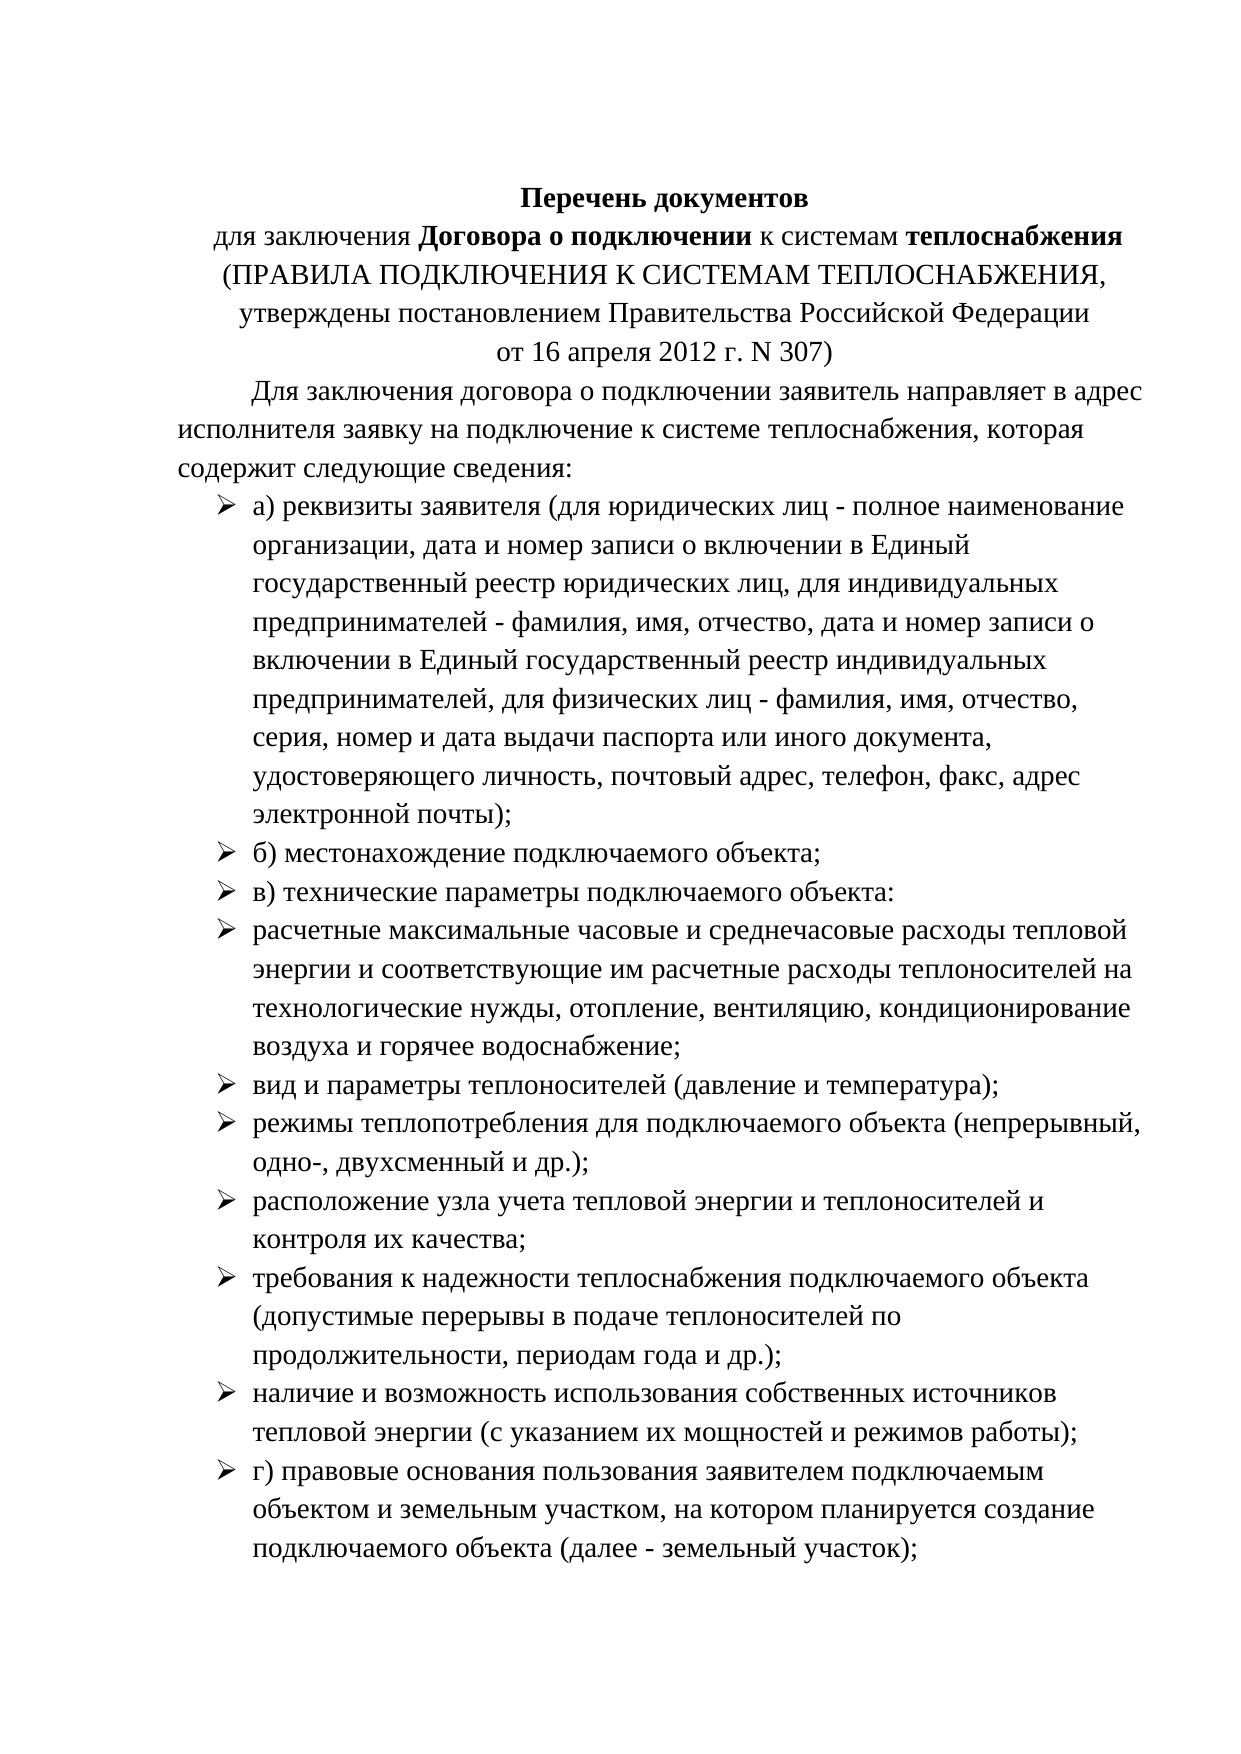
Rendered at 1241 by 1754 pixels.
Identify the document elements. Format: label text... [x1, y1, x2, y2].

list режимы теплопотребления для подключаемого объекта (непрерывный, одно-, двухсменный и др.); [215, 1105, 1152, 1178]
list расположение узла учета тепловой энергии и теплоносителей и контроля их качества; [215, 1183, 1152, 1255]
text Перечень документов [177, 180, 1152, 213]
list наличие и возможность использования собственных источников тепловой энергии (с указанием их мощностей и режимов работы); [215, 1376, 1152, 1448]
text от 16 апреля 2012 г. N 307) [177, 334, 1152, 368]
list б) местонахождение подключаемого объекта; [215, 835, 1152, 869]
text для заключения Договора о подключении к системам теплоснабжения (ПРАВИЛА ПОДКЛЮЧЕНИЯ К СИСТЕМАМ ТЕПЛОСНАБЖЕНИЯ, утверждены постановлением Правительства Российской Федерации [177, 218, 1152, 329]
text Для заключения договора о подключении заявитель направляет в адрес исполнителя заявку на подключение к системе теплоснабжения, которая содержит следующие сведения: [177, 373, 1152, 483]
list а) реквизиты заявителя (для юридических лиц - полное наименование организации, дата и номер записи о включении в Единый государственный реестр юридических лиц, для индивидуальных предпринимателей - фамилия, имя, отчество, дата и номер записи о включении в Единый государственный реестр индивидуальных предпринимателей, для физических лиц - фамилия, имя, отчество, серия, номер и дата выдачи паспорта или иного документа, удостоверяющего личность, почтовый адрес, телефон, факс, адрес электронной почты); [215, 488, 1152, 830]
list вид и параметры теплоносителей (давление и температура); [215, 1067, 1152, 1100]
list требования к надежности теплоснабжения подключаемого объекта (допустимые перерывы в подаче теплоносителей по продолжительности, периодам года и др.); [215, 1260, 1152, 1371]
list в) технические параметры подключаемого объекта: [215, 874, 1152, 907]
list расчетные максимальные часовые и среднечасовые расходы тепловой энергии и соответствующие им расчетные расходы теплоносителей на технологические нужды, отопление, вентиляцию, кондиционирование воздуха и горячее водоснабжение; [215, 912, 1152, 1062]
list г) правовые основания пользования заявителем подключаемым объектом и земельным участком, на котором планируется создание подключаемого объекта (далее - земельный участок); [215, 1453, 1152, 1563]
